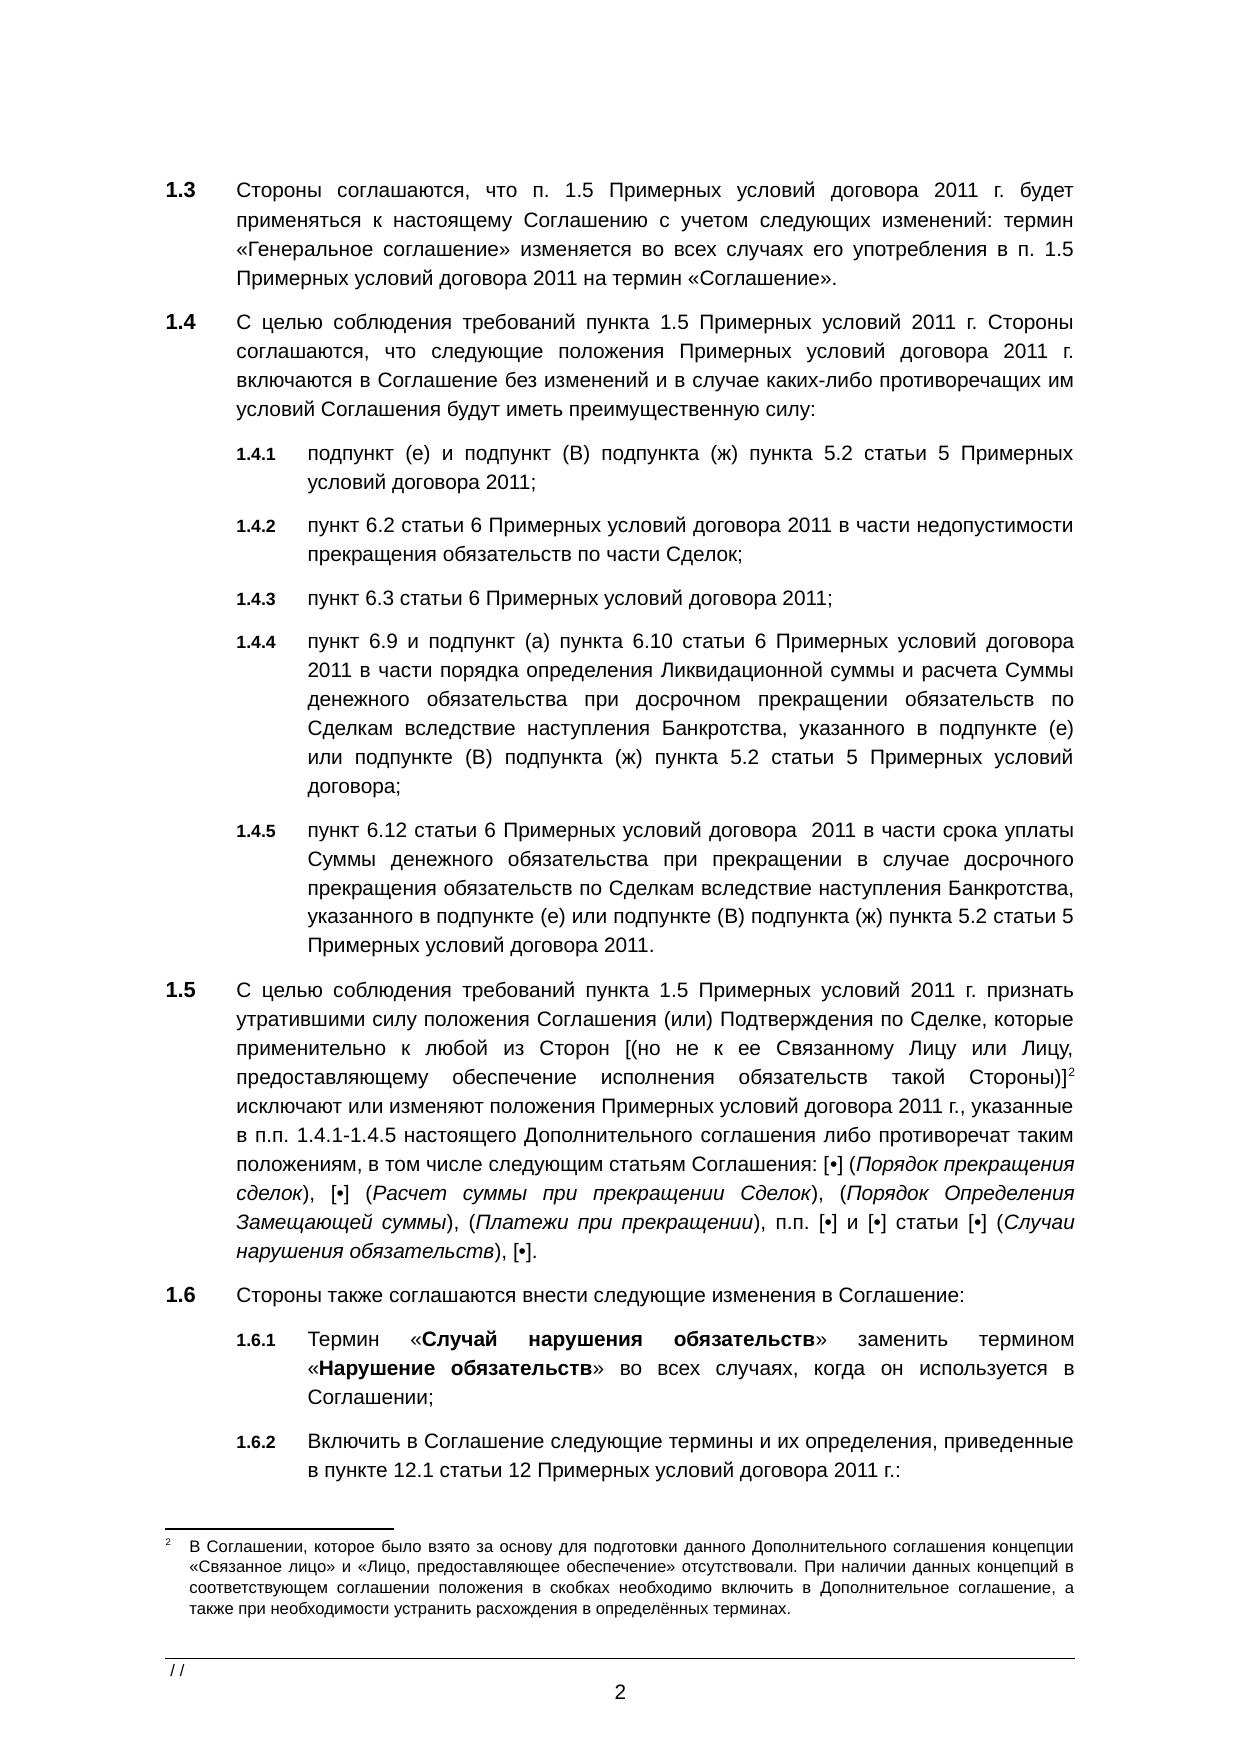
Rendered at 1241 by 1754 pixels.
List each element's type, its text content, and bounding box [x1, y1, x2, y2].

text Стороны соглашаются, что п. 1.5 Примерных условий договора 2011 г. будет применяться к настоящему Соглашению с учетом следующих изменений: термин «Генеральное соглашение» изменяется во всех случаях его употребления в п. 1.5 Примерных условий договора 2011 на термин «Соглашение». [165, 177, 1075, 289]
text С целью соблюдения требований пункта 1.5 Примерных условий 2011 г. признать утратившими силу положения Соглашения (или) Подтверждения по Сделке, которые применительно к любой из Сторон [(но не к ее Связанному Лицу или Лицу, предоставляющему обеспечение исполнения обязательств такой Стороны)] исключают или изменяют положения Примерных условий договора 2011 г., указанные в п.п. 1.4.1-1.4.5 настоящего Дополнительного соглашения либо противоречат таким положениям, в том числе следующим статьям Соглашения: [•] (Порядок прекращения сделок), [•] (Расчет суммы при прекращении Сделок), (Порядок Определения Замещающей суммы), (Платежи при прекращении), п.п. [•] и [•] статьи [•] (Случаи нарушения обязательств), [•]. [165, 977, 1075, 1263]
text С целью соблюдения требований пункта 1.5 Примерных условий 2011 г. Стороны соглашаются, что следующие положения Примерных условий договора 2011 г. включаются в Соглашение без изменений и в случае каких-либо противоречащих им условий Соглашения будут иметь преимущественную силу: [165, 309, 1075, 421]
text пункт 6.9 и подпункт (а) пункта 6.10 статьи 6 Примерных условий договора 2011 в части порядка определения Ликвидационной суммы и расчета Суммы денежного обязательства при досрочном прекращении обязательств по Сделкам вследствие наступления Банкротства, указанного в подпункте (е) или подпункте (В) подпункта (ж) пункта 5.2 статьи 5 Примерных условий договора; [236, 629, 1075, 798]
text пункт 6.12 статьи 6 Примерных условий договора 2011 в части срока уплаты Суммы денежного обязательства при прекращении в случае досрочного прекращения обязательств по Сделкам вследствие наступления Банкротства, указанного в подпункте (е) или подпункте (В) подпункта (ж) пункта 5.2 статьи 5 Примерных условий договора 2011. [236, 817, 1075, 957]
text Стороны также соглашаются внести следующие изменения в Соглашение: [165, 1282, 1075, 1307]
text Термин «Случай нарушения обязательств» заменить термином «Нарушение обязательств» во всех случаях, когда он используется в Соглашении; [236, 1327, 1075, 1409]
text Включить в Соглашение следующие термины и их определения, приведенные в пункте 12.1 статьи 12 Примерных условий договора 2011 г.: [236, 1429, 1075, 1482]
text подпункт (е) и подпункт (В) подпункта (ж) пункта 5.2 статьи 5 Примерных условий договора 2011; [236, 441, 1075, 493]
text пункт 6.2 статьи 6 Примерных условий договора 2011 в части недопустимости прекращения обязательств по части Сделок; [236, 513, 1075, 566]
text пункт 6.3 статьи 6 Примерных условий договора 2011; [236, 586, 1075, 609]
